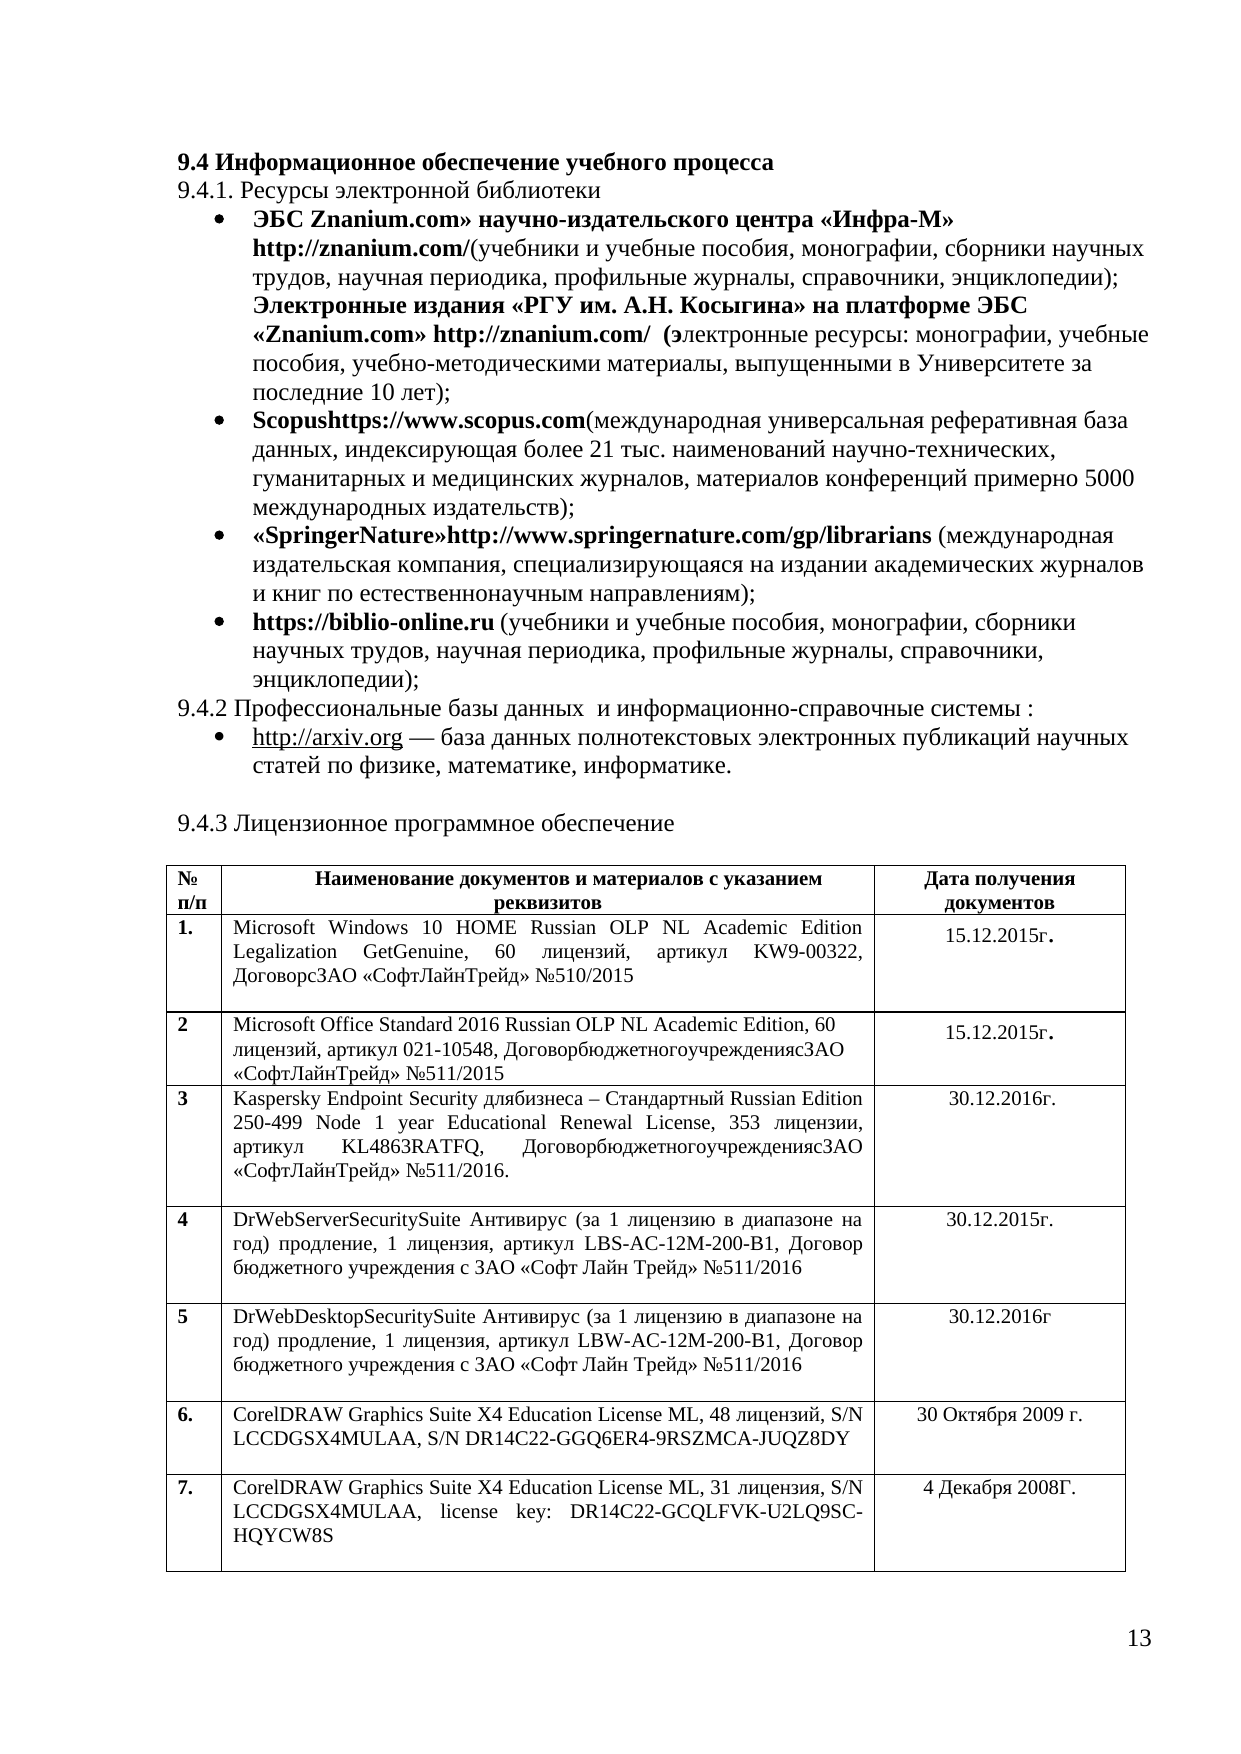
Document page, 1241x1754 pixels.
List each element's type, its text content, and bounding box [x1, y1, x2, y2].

table_cell DrWebServerSecuritySuite Антивирус (за 1 лицензию в диапазоне на год) продление, 1 лицензия, артикул LBS-AC-12M-200-B1, Договор бюджетного учреждения с ЗАО «Софт Лайн Трейд» №511/2016 [222, 1207, 874, 1303]
table_cell 4 Декабря 2008Г. [875, 1475, 1125, 1571]
table_cell CorelDRAW Graphics Suite X4 Education License ML, 48 лицензий, S/N LCCDGSX4MULAA, S/N DR14C22-GGQ6ER4-9RSZMCA-JUQZ8DY [222, 1402, 874, 1474]
table_cell 2 [167, 1013, 221, 1084]
table_cell 3 [167, 1086, 221, 1206]
table_cell 15.12.2015г. [875, 915, 1125, 1011]
list «SpringerNature»http://www.springernature.com/gp/librarians (международная издательская компания, специализирующаяся на издании академических журналов и книг по естественнонаучным направлениям); [215, 521, 1152, 607]
table_cell DrWebDesktopSecuritySuite Антивирус (за 1 лицензию в диапазоне на год) продление, 1 лицензия, артикул LBW-AC-12M-200-B1, Договор бюджетного учреждения с ЗАО «Софт Лайн Трейд» №511/2016 [222, 1304, 874, 1401]
table_cell Microsoft Windows 10 HOME Russian OLP NL Academic Edition Legalization GetGenuine, 60 лицензий, артикул KW9-00322, ДоговорсЗАО «СофтЛайнТрейд» №510/2015 [222, 915, 874, 1011]
table_cell 1. [167, 915, 221, 1011]
table_cell 5 [167, 1304, 221, 1401]
table_cell 30.12.2016г [875, 1304, 1125, 1401]
list https://biblio-online.ru (учебники и учебные пособия, монографии, сборники научных трудов, научная периодика, профильные журналы, справочники, энциклопедии); [215, 607, 1152, 693]
text Электронные издания «РГУ им. А.Н. Косыгина» на платформе ЭБС «Znanium.com» http://znanium.com/ (электронные ресурсы: монографии, учебные пособия, учебно-методическими материалы, выпущенными в Университете за последние 10 лет); [252, 291, 1152, 406]
table_cell 7. [167, 1475, 221, 1571]
table_cell CorelDRAW Graphics Suite X4 Education License ML, 31 лицензия, S/N LCCDGSX4MULAA, license key: DR14C22-GCQLFVK-U2LQ9SC-HQYCW8S [222, 1475, 874, 1571]
table_header № п/п [167, 866, 221, 914]
table_cell 30.12.2015г. [875, 1207, 1125, 1303]
table_cell 6. [167, 1402, 221, 1474]
list ЭБС Znanium.com» научно-издательского центра «Инфра-М» http://znanium.com/(учебники и учебные пособия, монографии, сборники научных трудов, научная периодика, профильные журналы, справочники, энциклопедии); [215, 204, 1152, 291]
list Scopushttps://www.scopus.com(международная универсальная реферативная база данных, индексирующая более 21 тыс. наименований научно-технических, гуманитарных и медицинских журналов, материалов конференций примерно 5000 международных издательств); [215, 406, 1152, 521]
table_cell Microsoft Office Standard 2016 Russian OLP NL Academic Edition, 60 лицензий, артикул 021-10548, ДоговорбюджетногоучреждениясЗАО «СофтЛайнТрейд» №511/2015 [222, 1013, 874, 1084]
table_cell 15.12.2015г. [875, 1013, 1125, 1084]
list http://arxiv.org — база данных полнотекстовых электронных публикаций научных статей по физике, математике, информатике. [215, 722, 1152, 779]
table_header Наименование документов и материалов с указанием реквизитов [222, 866, 874, 914]
text 9.4.1. Ресурсы электронной библиотеки [177, 176, 1152, 204]
table_header Дата получения документов [875, 866, 1125, 914]
table_cell 4 [167, 1207, 221, 1303]
text 9.4 Информационное обеспечение учебного процесса [177, 147, 1152, 176]
table_cell 30.12.2016г. [875, 1086, 1125, 1206]
text 9.4.2 Профессиональные базы данных и информационно-справочные системы : [177, 693, 1152, 722]
table_cell 30 Октября 2009 г. [875, 1402, 1125, 1474]
text 9.4.3 Лицензионное программное обеспечение [177, 808, 1152, 837]
table_cell Kaspersky Endpoint Security длябизнеса – Стандартный Russian Edition 250-499 Node 1 year Educational Renewal License, 353 лицензии, артикул KL4863RATFQ, ДоговорбюджетногоучреждениясЗАО «СофтЛайнТрейд» №511/2016. [222, 1086, 874, 1206]
